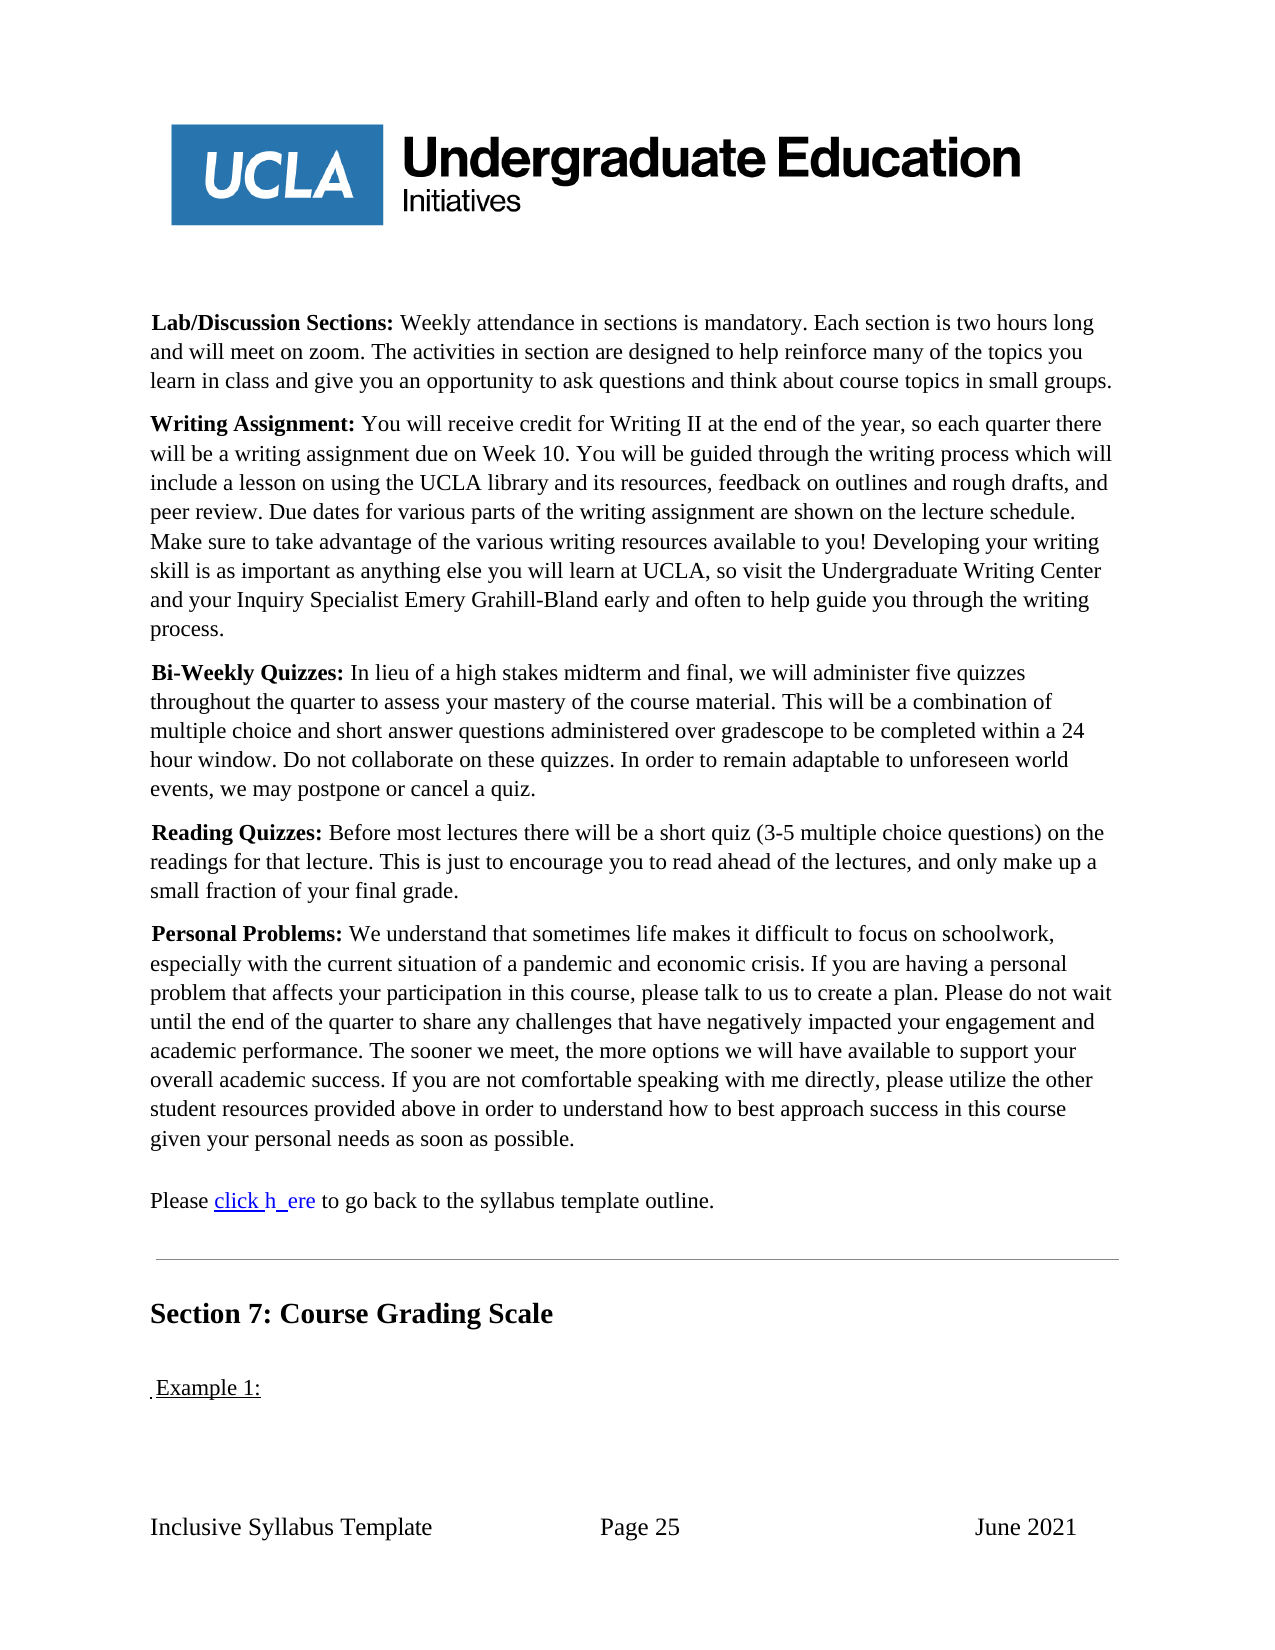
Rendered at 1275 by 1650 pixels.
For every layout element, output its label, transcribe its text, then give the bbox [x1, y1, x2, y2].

text Make sure to take advantage of the various writing resources available to you! Developing your writing skill is as important as anything else you will learn at UCLA, so visit the Undergraduate Writing Center and your Inquiry Specialist Emery Grahill-Bland early and often to help guide you through the writing process. [150, 528, 1121, 642]
text Writing Assignment: You will receive credit for Writing II at the end of the year, so each quarter there will be a writing assignment due on Week 10. You will be guided through the writing process which will include a lesson on using the UCLA library and its resources, feedback on outlines and rough drafts, and peer review. Due dates for various parts of the writing assignment are shown on the lecture schedule. [150, 411, 1115, 524]
text Bi-Weekly Quizzes: In lieu of a high stakes midterm and final, we will administer five quizzes throughout the quarter to assess your mastery of the course material. This will be a combination of multiple choice and short answer questions administered over gradescope to be completed within a 24 hour window. Do not collaborate on these quizzes. In order to remain adaptable to unforeseen world events, we may postpone or cancel a quiz. [150, 659, 1121, 802]
text Please click h ere to go back to the syllabus template outline. [150, 1187, 1206, 1214]
subtitle Section 7: Course Grading Scale [150, 1296, 1206, 1330]
text Example 1: [150, 1374, 1206, 1400]
picture [125, 78, 1066, 271]
text Personal Problems: We understand that sometimes life makes it difficult to focus on schoolwork, especially with the current situation of a pandemic and economic crisis. If you are having a personal problem that affects your participation in this course, please talk to us to create a plan. Please do not wait until the end of the quarter to share any challenges that have negatively impacted your engagement and academic performance. The sooner we meet, the more options we will have available to support your overall academic success. If you are not comfortable speaking with me directly, please utilize the other student resources provided above in order to understand how to best approach success in this course given your personal needs as soon as possible. [150, 920, 1116, 1151]
text Reading Quizzes: Before most lectures there will be a short quiz (3-5 multiple choice questions) on the readings for that lecture. This is just to encourage you to read ahead of the lectures, and only make up a small fraction of your final grade. [150, 819, 1121, 903]
text Lab/Discussion Sections: Weekly attendance in sections is mandatory. Each section is two hours long and will meet on zoom. The activities in section are designed to help reinforce many of the topics you learn in class and give you an opportunity to ask questions and think about course topics in small groups. [150, 309, 1121, 394]
